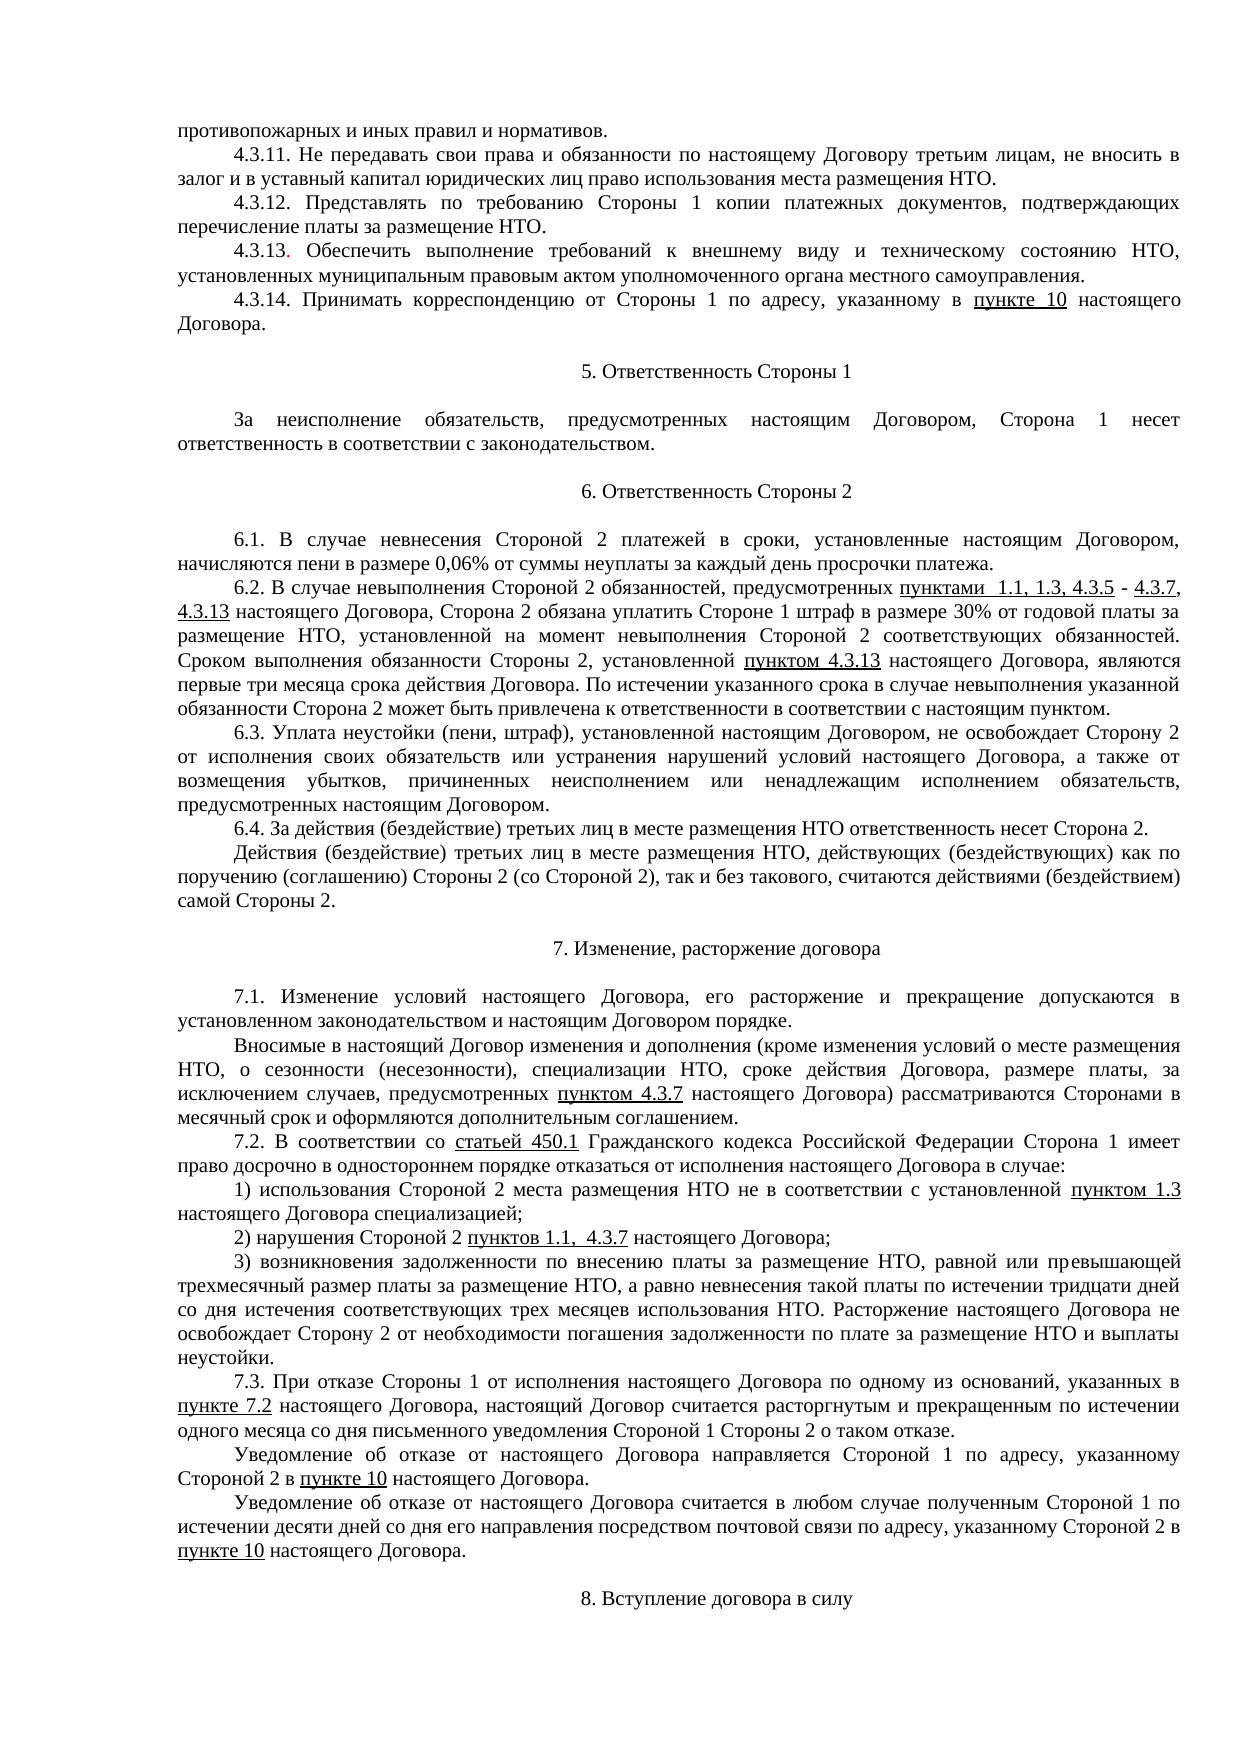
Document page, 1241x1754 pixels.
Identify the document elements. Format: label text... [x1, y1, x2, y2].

text 8. Вступление договора в силу [177, 1586, 1181, 1610]
text Вносимые в настоящий Договор изменения и дополнения (кроме изменения условий о месте размещения НТО, о сезонности (несезонности), специализации НТО, сроке действия Договора, размере платы, за исключением случаев, предусмотренных пунктом 4.3.7 настоящего Договора) рассматриваются Сторонами в месячный срок и оформляются дополнительным соглашением. [177, 1032, 1181, 1129]
text 2) нарушения Стороной 2 пунктов 1.1, 4.3.7 настоящего Договора; [177, 1225, 1181, 1249]
text 7.1. Изменение условий настоящего Договора, его расторжение и прекращение допускаются в установленном законодательством и настоящим Договором порядке. [177, 984, 1181, 1032]
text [177, 118, 1181, 142]
text Действия (бездействие) третьих лиц в месте размещения НТО, действующих (бездействующих) как по поручению (соглашению) Стороны 2 (со Стороной 2), так и без такового, считаются действиями (бездействием) самой Стороны 2. [177, 840, 1181, 912]
text 6.1. В случае невнесения Стороной 2 платежей в сроки, установленные настоящим Договором, начисляются пени в размере 0,06% от суммы неуплаты за каждый день просрочки платежа. [177, 527, 1181, 575]
text 6. Ответственность Стороны 2 [177, 479, 1181, 503]
text 7.2. В соответствии со статьей 450.1 Гражданского кодекса Российской Федерации Сторона 1 имеет право досрочно в одностороннем порядке отказаться от исполнения настоящего Договора в случае: [177, 1129, 1181, 1177]
text 3) возникновения задолженности по внесению платы за размещение НТО, равной или превышающей трехмесячный размер платы за размещение НТО, а равно невнесения такой платы по истечении тридцати дней со дня истечения соответствующих трех месяцев использования НТО. Расторжение настоящего Договора не освобождает Сторону 2 от необходимости погашения задолженности по плате за размещение НТО и выплаты неустойки. [177, 1249, 1181, 1369]
text 7.3. При отказе Стороны 1 от исполнения настоящего Договора по одному из оснований, указанных в пункте 7.2 настоящего Договора, настоящий Договор считается расторгнутым и прекращенным по истечении одного месяца со дня письменного уведомления Стороной 1 Стороны 2 о таком отказе. [177, 1369, 1181, 1442]
text 6.2. В случае невыполнения Стороной 2 обязанностей, предусмотренных пунктами 1.1, 1.3, 4.3.5 - 4.3.7, 4.3.13 настоящего Договора, Сторона 2 обязана уплатить Стороне 1 штраф в размере 30% от годовой платы за размещение НТО, установленной на момент невыполнения Стороной 2 соответствующих обязанностей. Сроком выполнения обязанности Стороны 2, установленной пунктом 4.3.13 настоящего Договора, являются первые три месяца срока действия Договора. По истечении указанного срока в случае невыполнения указанной обязанности Сторона 2 может быть привлечена к ответственности в соответствии с настоящим пунктом. [177, 575, 1181, 720]
text 4.3.12. Представлять по требованию Стороны 1 копии платежных документов, подтверждающих перечисление платы за размещение НТО. [177, 190, 1181, 238]
text 4.3.11. Не передавать свои права и обязанности по настоящему Договору третьим лицам, не вносить в залог и в уставный капитал юридических лиц право использования места размещения НТО. [177, 142, 1181, 190]
text 4.3.13. Обеспечить выполнение требований к внешнему виду и техническому состоянию НТО, установленных муниципальным правовым актом уполномоченного органа местного самоуправления. [177, 238, 1181, 287]
text 6.4. За действия (бездействие) третьих лиц в месте размещения НТО ответственность несет Сторона 2. [177, 816, 1181, 840]
text За неисполнение обязательств, предусмотренных настоящим Договором, Сторона 1 несет ответственность в соответствии с законодательством. [177, 407, 1181, 455]
text Уведомление об отказе от настоящего Договора направляется Стороной 1 по адресу, указанному Стороной 2 в пункте 10 настоящего Договора. [177, 1442, 1181, 1490]
text 4.3.14. Принимать корреспонденцию от Стороны 1 по адресу, указанному в пункте 10 настоящего Договора. [177, 287, 1181, 335]
text 1) использования Стороной 2 места размещения НТО не в соответствии с установленной пунктом 1.3 настоящего Договора специализацией; [177, 1177, 1181, 1225]
text 7. Изменение, расторжение договора [177, 936, 1181, 960]
text 6.3. Уплата неустойки (пени, штраф), установленной настоящим Договором, не освобождает Сторону 2 от исполнения своих обязательств или устранения нарушений условий настоящего Договора, а также от возмещения убытков, причиненных неисполнением или ненадлежащим исполнением обязательств, предусмотренных настоящим Договором. [177, 720, 1181, 816]
text 5. Ответственность Стороны 1 [177, 359, 1181, 383]
text Уведомление об отказе от настоящего Договора считается в любом случае полученным Стороной 1 по истечении десяти дней со дня его направления посредством почтовой связи по адресу, указанному Стороной 2 в пункте 10 настоящего Договора. [177, 1490, 1181, 1562]
